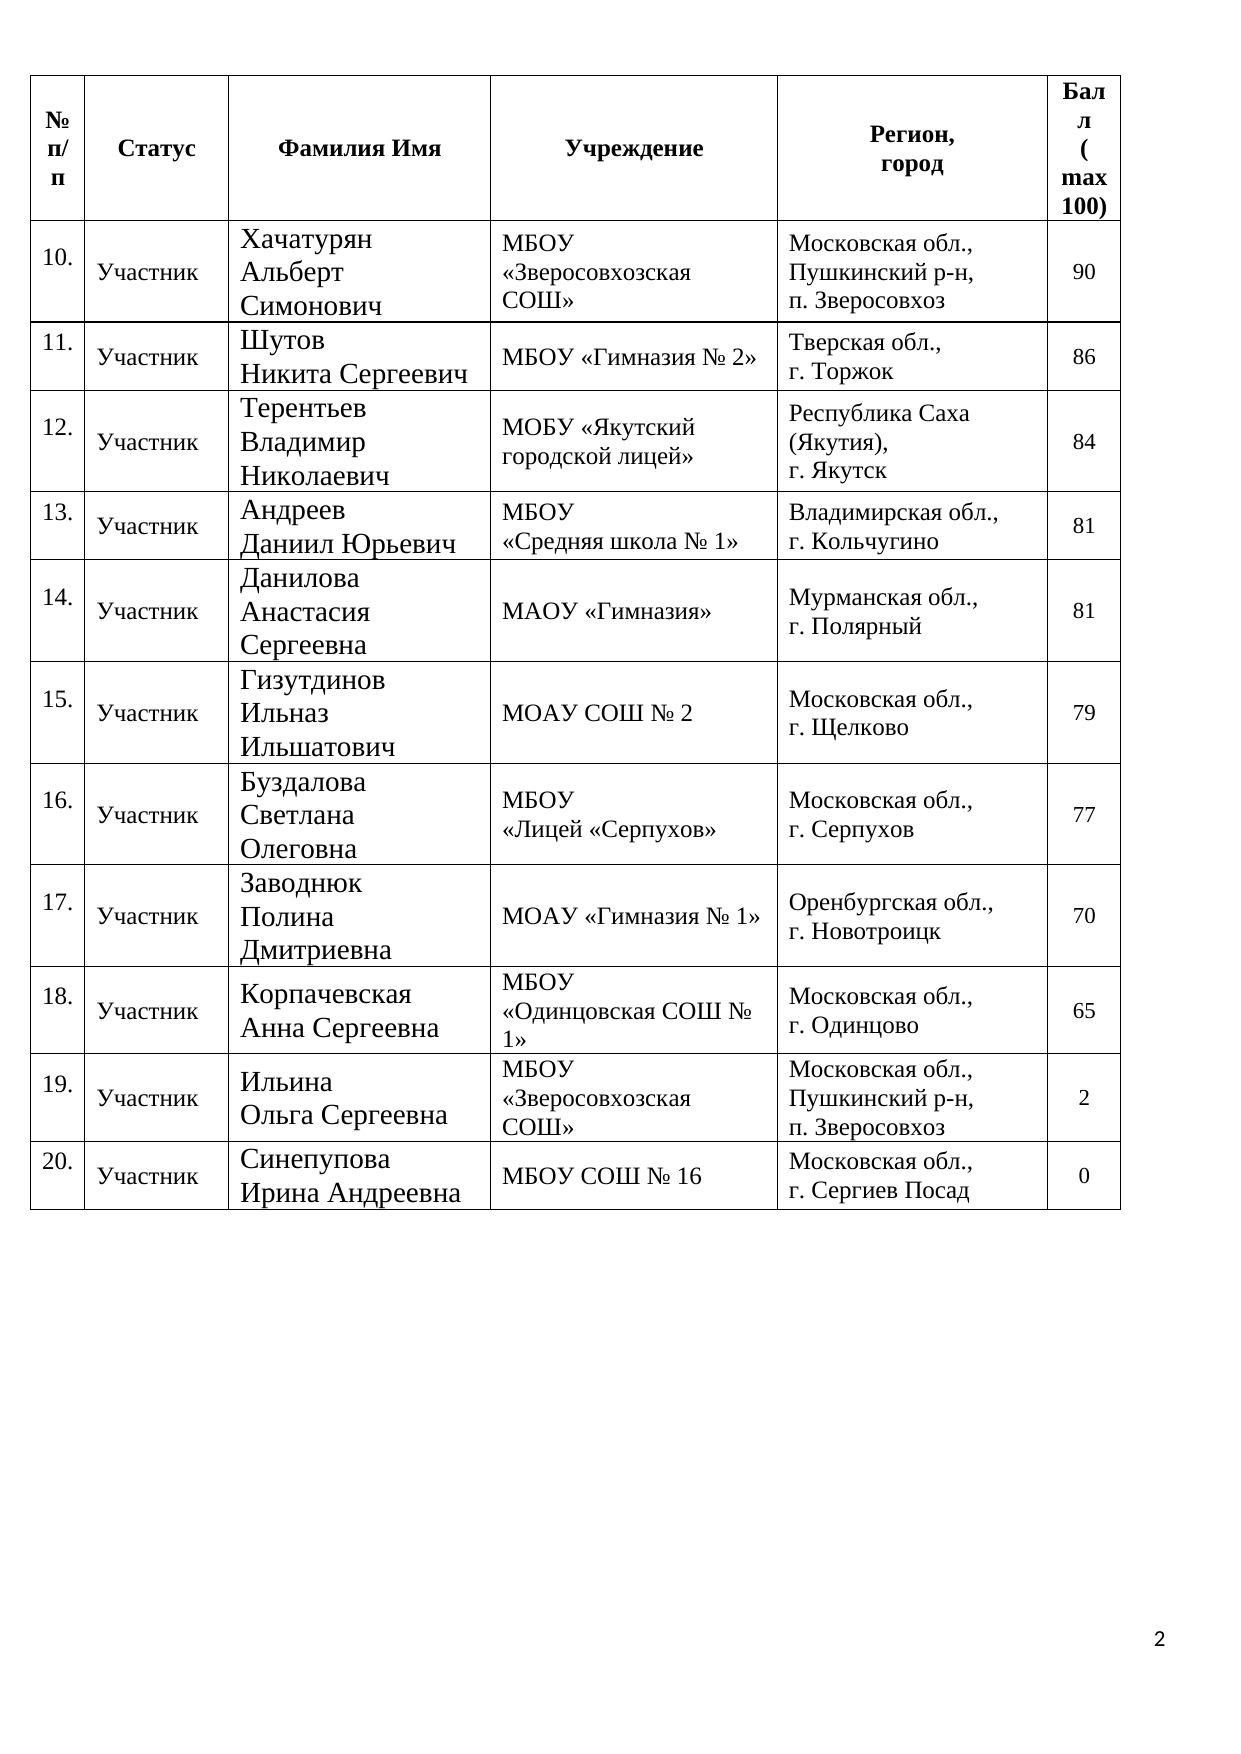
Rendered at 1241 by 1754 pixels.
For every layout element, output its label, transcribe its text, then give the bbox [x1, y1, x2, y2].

table_cell 90 [1048, 221, 1120, 321]
table_cell Участник [85, 662, 228, 763]
table_cell [31, 865, 84, 966]
table_cell Участник [85, 967, 228, 1053]
table_header Балл (max 100) [1048, 76, 1120, 220]
table_cell [31, 967, 84, 1053]
table_cell 0 [1048, 1142, 1120, 1209]
table_cell [31, 560, 84, 661]
table_cell МОАУ СОШ № 2 [491, 662, 777, 763]
table_cell Участник [85, 1054, 228, 1141]
table_cell МАОУ «Гимназия» [491, 560, 777, 661]
table_cell Тверская обл., г. Торжок [778, 323, 1047, 389]
table_cell Московская обл., г. Одинцово [778, 967, 1047, 1053]
table_cell Участник [85, 1142, 228, 1209]
table_cell МБОУ «Лицей «Серпухов» [491, 764, 777, 864]
table_header № п/п [31, 76, 84, 220]
table_cell [31, 492, 84, 559]
table_cell 2 [1048, 1054, 1120, 1141]
table_header Статус [85, 76, 228, 220]
table_cell Участник [85, 865, 228, 966]
table_cell Московская обл., Пушкинский р-н, п. Зверосовхоз [778, 1054, 1047, 1141]
table_cell Синепупова Ирина Андреевна [229, 1142, 490, 1209]
table_cell Республика Саха (Якутия), г. Якутск [778, 391, 1047, 491]
table_cell Московская обл., Пушкинский р-н, п. Зверосовхоз [778, 221, 1047, 321]
table_cell [31, 662, 84, 763]
table_cell Терентьев Владимир Николаевич [229, 391, 490, 491]
table_cell Московская обл., г. Серпухов [778, 764, 1047, 864]
table_cell Участник [85, 221, 228, 321]
table_header Учреждение [491, 76, 777, 220]
table_cell Ильина Ольга Сергеевна [229, 1054, 490, 1141]
table_cell МБОУ «Зверосовхозская СОШ» [491, 1054, 777, 1141]
table_cell Московская обл., г. Щелково [778, 662, 1047, 763]
table_cell Владимирская обл., г. Кольчугино [778, 492, 1047, 559]
table_cell МБОУ «Гимназия № 2» [491, 323, 777, 389]
table_cell 79 [1048, 662, 1120, 763]
table_cell МОБУ «Якутский городской лицей» [491, 391, 777, 491]
table_cell Хачатурян Альберт Симонович [229, 221, 490, 321]
table_header Фамилия Имя [229, 76, 490, 220]
table_cell 81 [1048, 560, 1120, 661]
table_cell 77 [1048, 764, 1120, 864]
table_cell Заводнюк Полина Дмитриевна [229, 865, 490, 966]
table_cell [31, 1054, 84, 1141]
table_cell 84 [1048, 391, 1120, 491]
table_cell Московская обл., г. Сергиев Посад [778, 1142, 1047, 1209]
table_cell [31, 391, 84, 491]
table_cell Буздалова Светлана Олеговна [229, 764, 490, 864]
table_cell 65 [1048, 967, 1120, 1053]
table_cell 81 [1048, 492, 1120, 559]
table_cell [31, 221, 84, 321]
table_header Регион, город [778, 76, 1047, 220]
table_cell 86 [1048, 323, 1120, 389]
table_cell Участник [85, 391, 228, 491]
table_cell Мурманская обл., г. Полярный [778, 560, 1047, 661]
table_cell Оренбургская обл., г. Новотроицк [778, 865, 1047, 966]
table_cell МОАУ «Гимназия № 1» [491, 865, 777, 966]
table_cell Данилова Анастасия Сергеевна [229, 560, 490, 661]
table_cell 70 [1048, 865, 1120, 966]
table_cell Участник [85, 560, 228, 661]
table_cell [31, 1142, 84, 1209]
table_cell Участник [85, 323, 228, 389]
table_cell [31, 323, 84, 389]
table_cell Гизутдинов Ильназ Ильшатович [229, 662, 490, 763]
table_cell Участник [85, 764, 228, 864]
table_cell МБОУ «Одинцовская СОШ № 1» [491, 967, 777, 1053]
table_cell [31, 764, 84, 864]
table_cell Шутов Никита Сергеевич [229, 323, 490, 389]
table_cell МБОУ СОШ № 16 [491, 1142, 777, 1209]
table_cell МБОУ «Средняя школа № 1» [491, 492, 777, 559]
table_cell Участник [85, 492, 228, 559]
table_cell МБОУ «Зверосовхозская СОШ» [491, 221, 777, 321]
table_cell Андреев Даниил Юрьевич [229, 492, 490, 559]
table_cell Корпачевская Анна Сергеевна [229, 967, 490, 1053]
